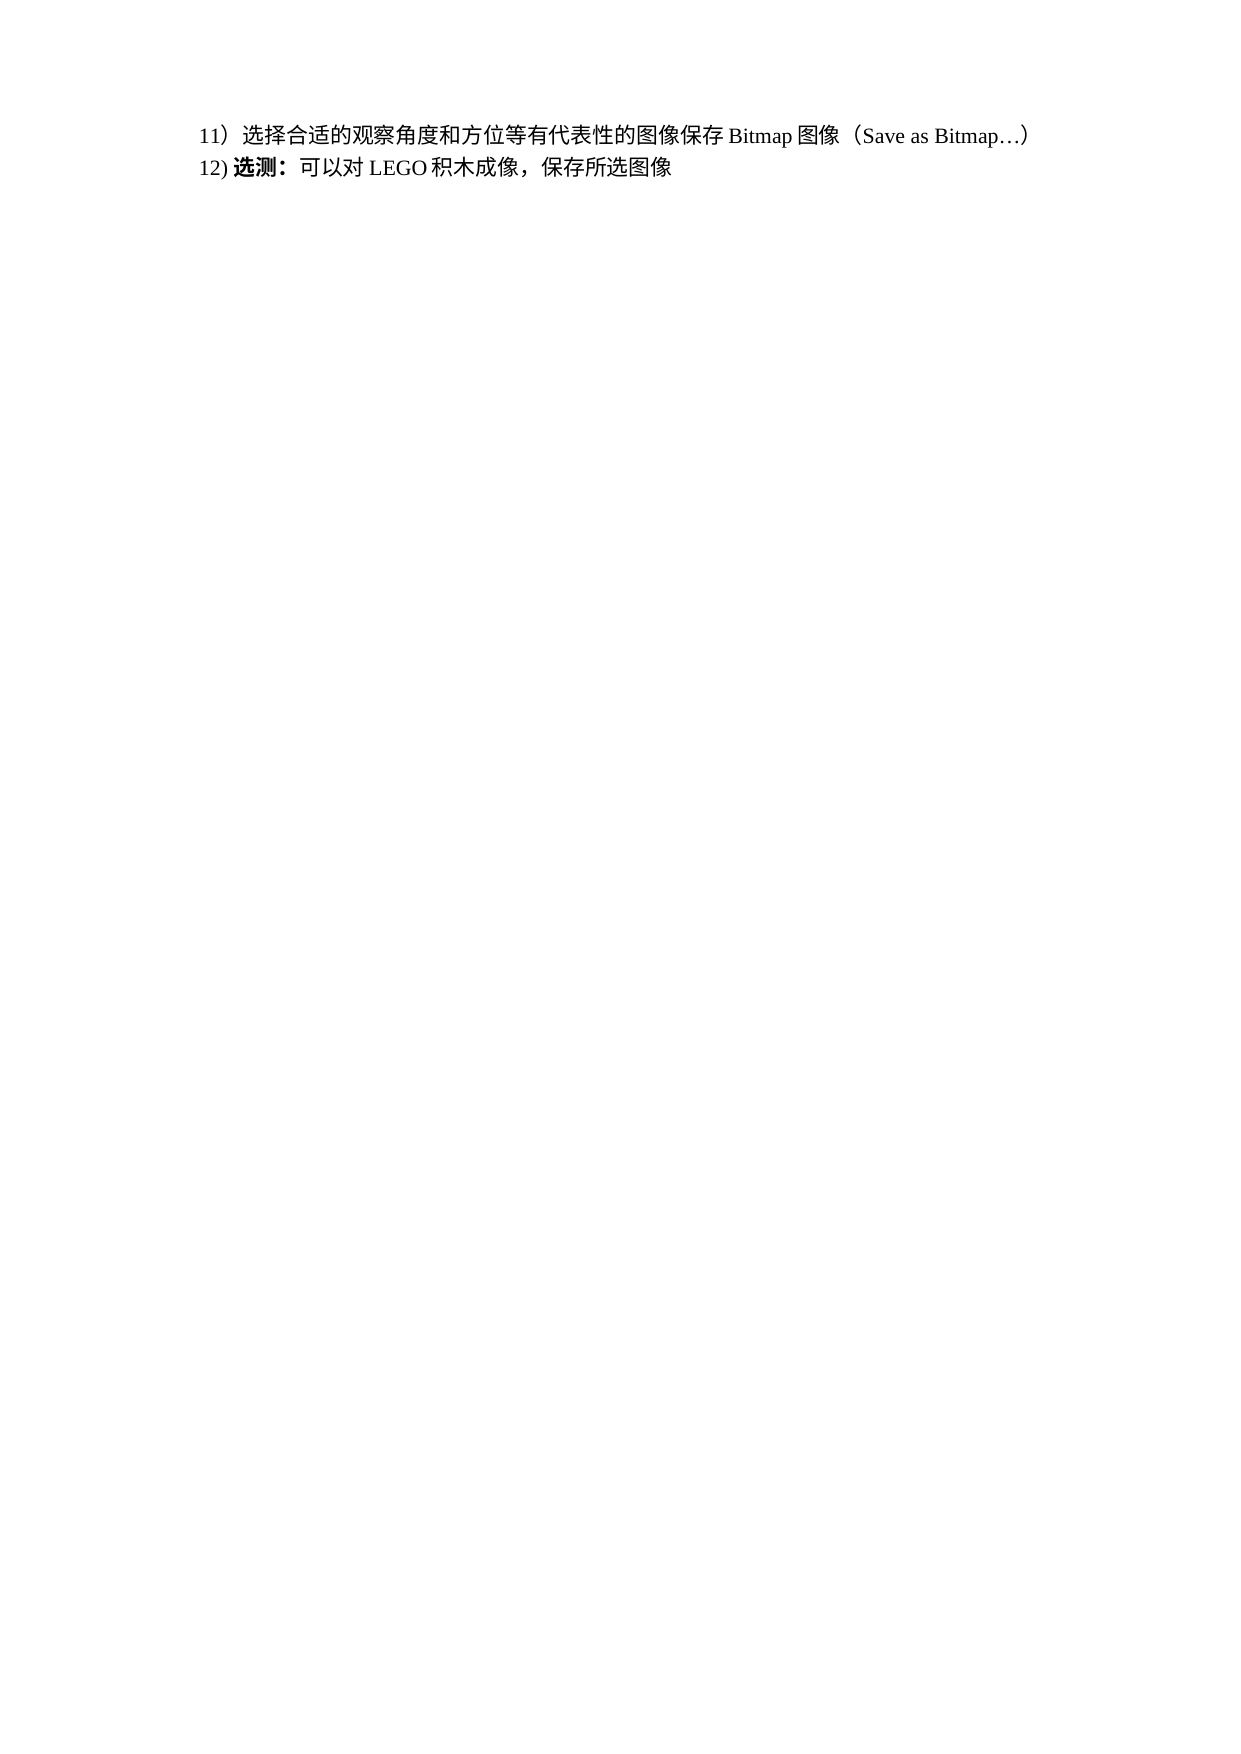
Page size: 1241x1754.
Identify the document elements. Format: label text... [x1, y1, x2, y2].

list 11）选择合适的观察角度和方位等有代表性的图像保存Bitmap图像（Save as Bitmap…） [199, 118, 1122, 150]
list 12) 选测：可以对LEGO积木成像，保存所选图像 [199, 150, 1122, 181]
